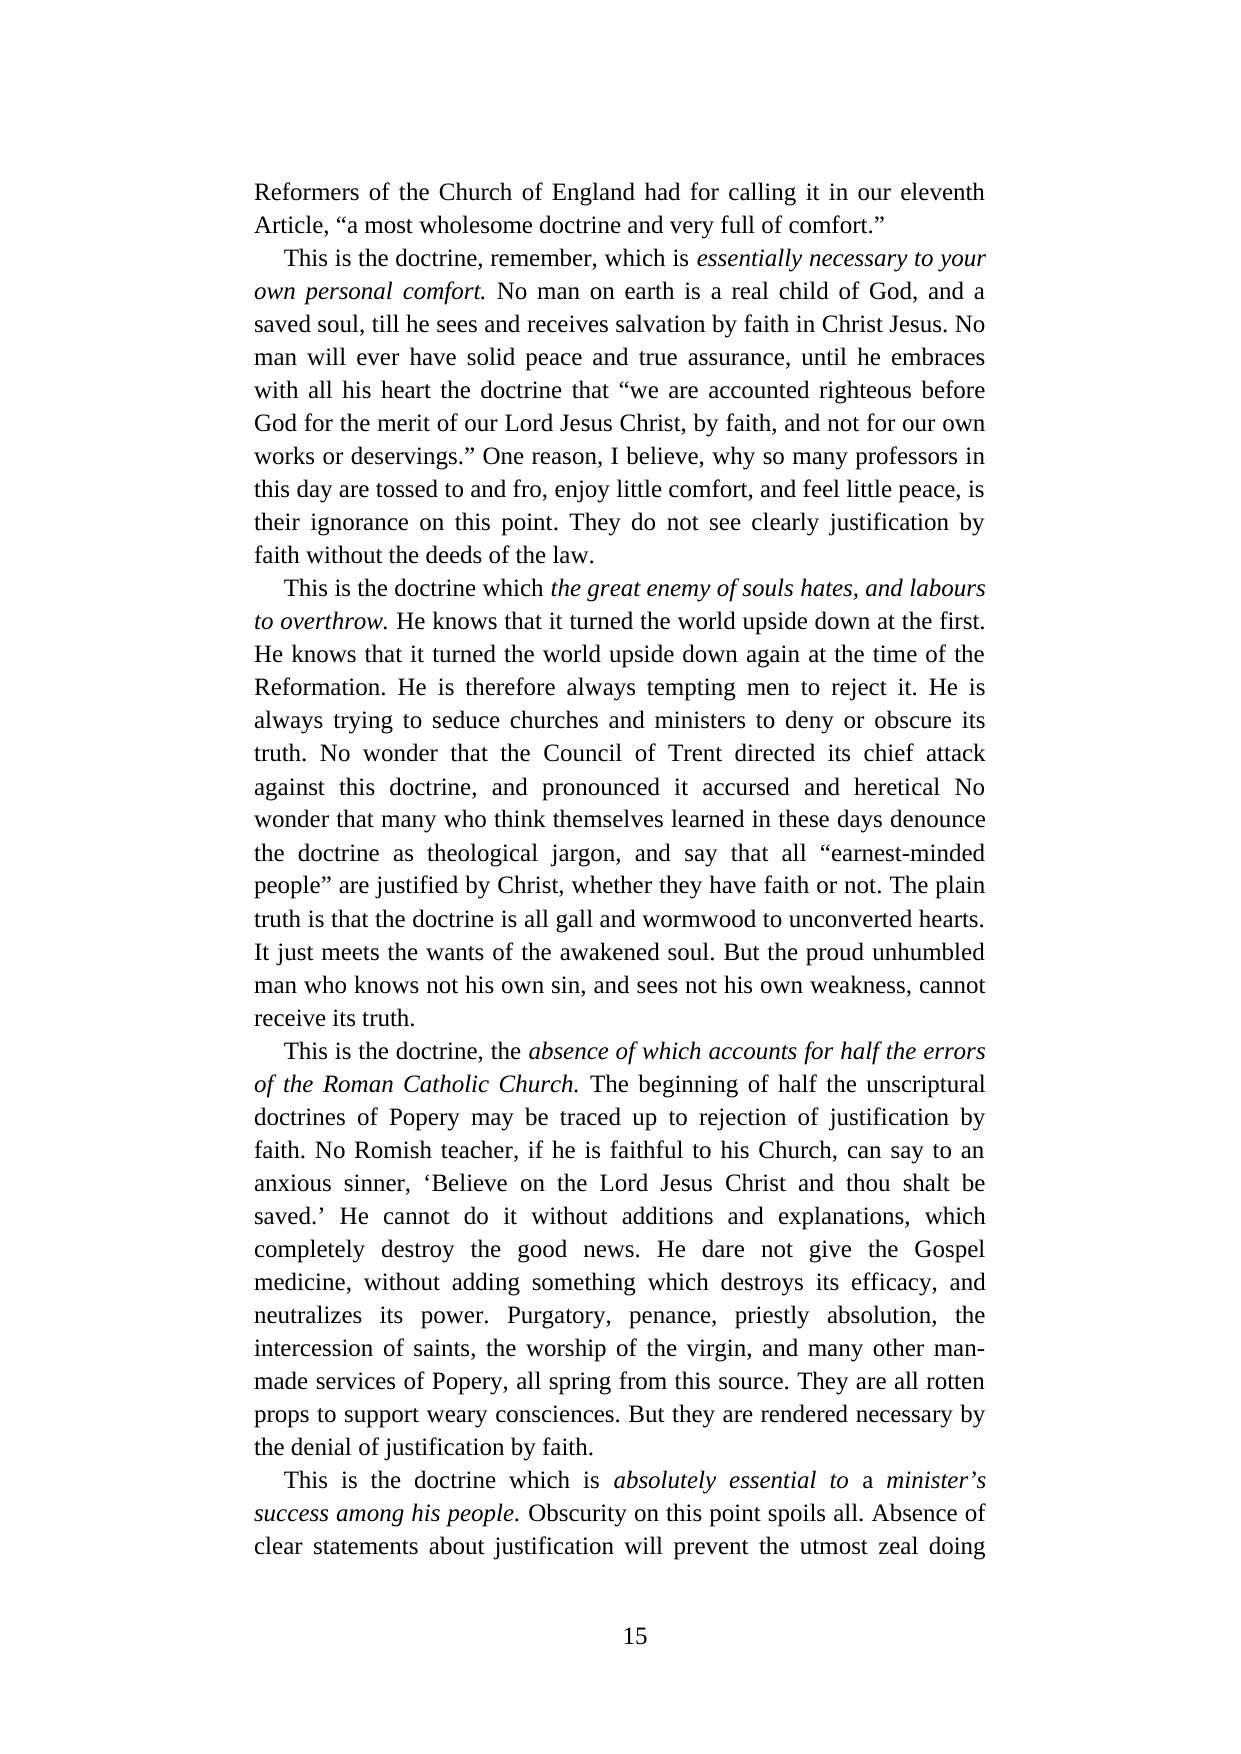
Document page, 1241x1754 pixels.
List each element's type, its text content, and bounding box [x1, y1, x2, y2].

text This is the doctrine, the absence of which accounts for half the errors of the Roman Catholic Church. The beginning of half the unscriptural doctrines of Popery may be traced up to rejection of justification by faith. No Romish teacher, if he is faithful to his Church, can say to an anxious sinner, ‘Believe on the Lord Jesus Christ and thou shalt be saved.’ He cannot do it without additions and explanations, which completely destroy the good news. He dare not give the Gospel medicine, without adding something which destroys its efficacy, and neutralizes its power. Purgatory, penance, priestly absolution, the intercession of saints, the worship of the virgin, and many other man-made services of Popery, all spring from this source. They are all rotten props to support weary consciences. But they are rendered necessary by the denial of justification by faith. [254, 1036, 986, 1461]
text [254, 1465, 986, 1560]
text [254, 177, 986, 239]
text This is the doctrine, remember, which is essentially necessary to your own personal comfort. No man on earth is a real child of God, and a saved soul, till he sees and receives salvation by faith in Christ Jesus. No man will ever have solid peace and true assurance, until he embraces with all his heart the doctrine that “we are accounted righteous before God for the merit of our Lord Jesus Christ, by faith, and not for our own works or deservings.” One reason, I believe, why so many professors in this day are tossed to and fro, enjoy little comfort, and feel little peace, is their ignorance on this point. They do not see clearly justification by faith without the deeds of the law. [254, 243, 986, 569]
text This is the doctrine which the great enemy of souls hates, and labours to overthrow. He knows that it turned the world upside down at the first. He knows that it turned the world upside down again at the time of the Reformation. He is therefore always tempting men to reject it. He is always trying to seduce churches and ministers to deny or obscure its truth. No wonder that the Council of Trent directed its chief attack against this doctrine, and pronounced it accursed and heretical No wonder that many who think themselves learned in these days denounce the doctrine as theological jargon, and say that all “earnest-minded people” are justified by Christ, whether they have faith or not. The plain truth is that the doctrine is all gall and wormwood to unconverted hearts. It just meets the wants of the awakened soul. But the proud unhumbled man who knows not his own sin, and sees not his own weakness, cannot receive its truth. [254, 573, 986, 1031]
